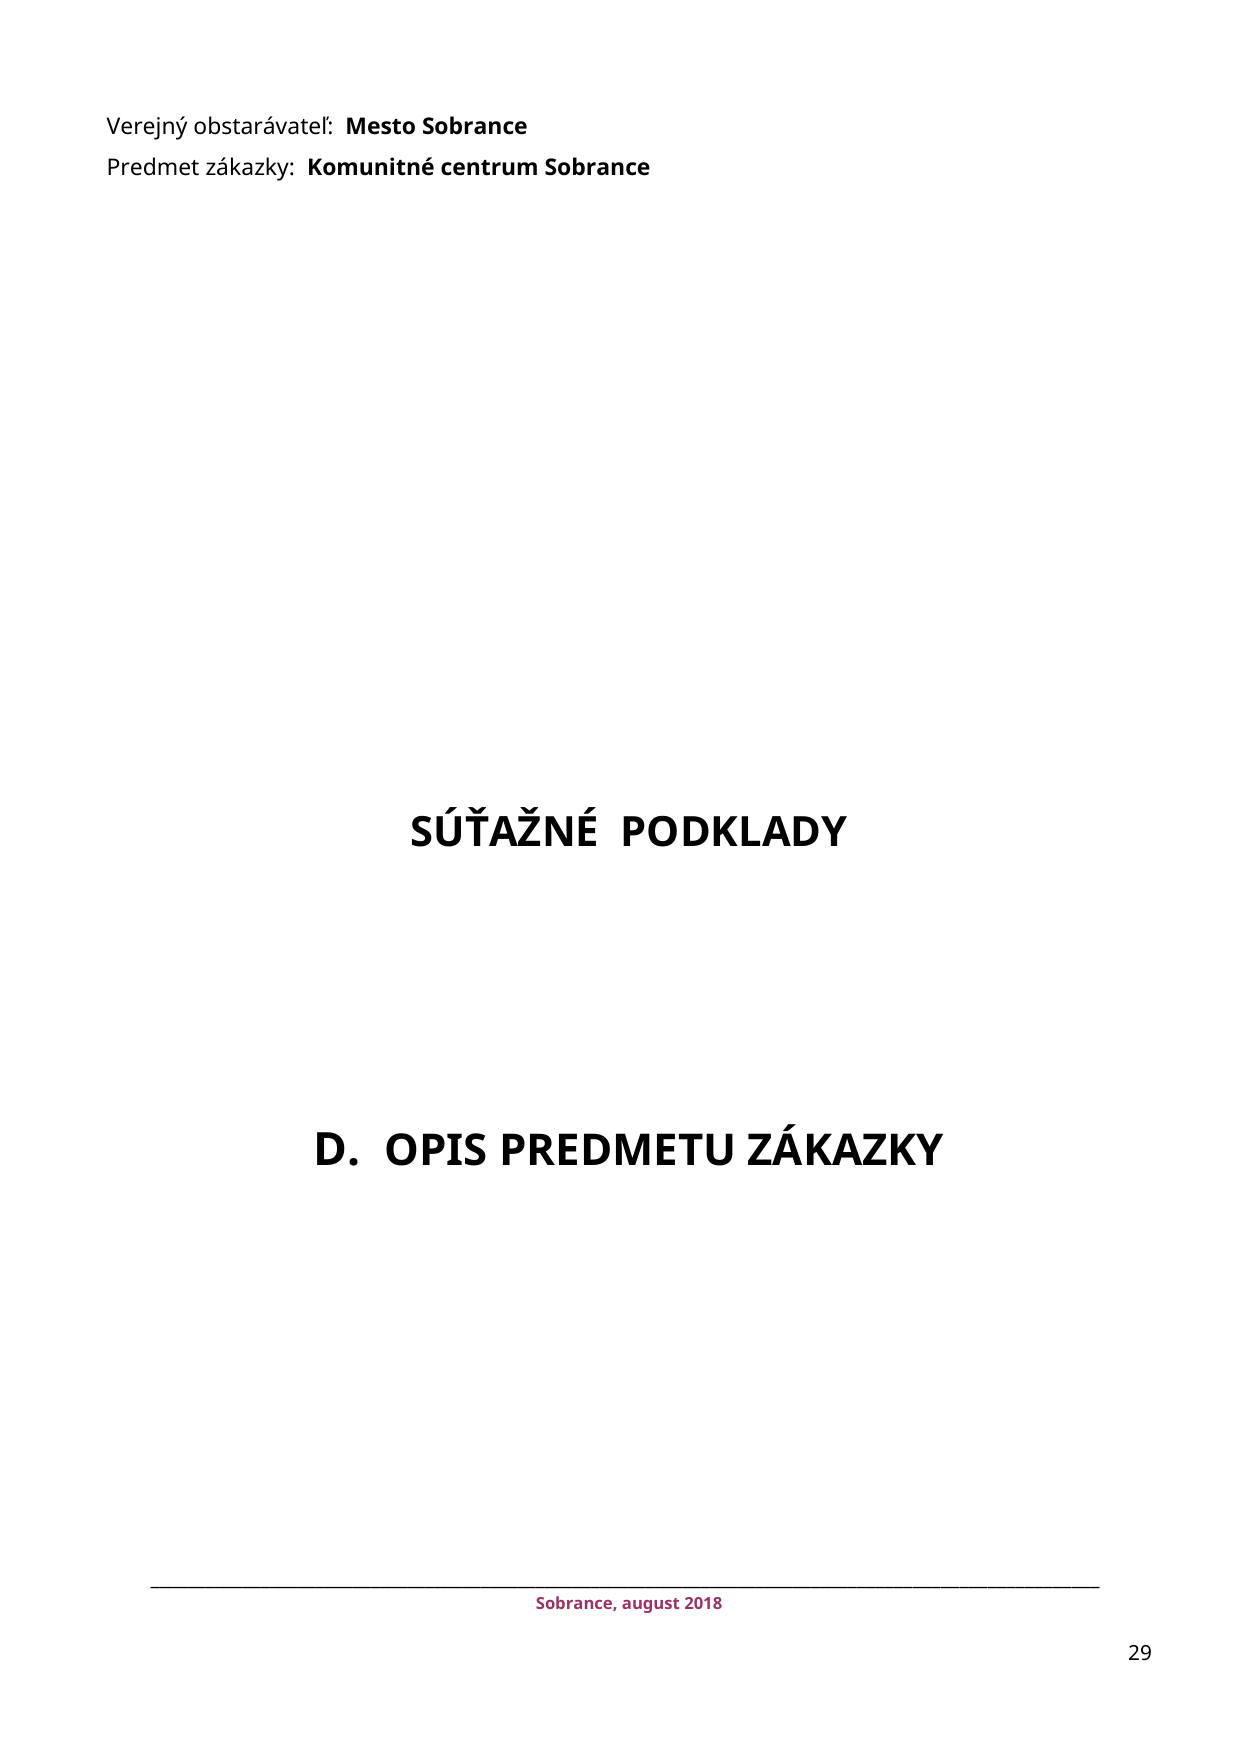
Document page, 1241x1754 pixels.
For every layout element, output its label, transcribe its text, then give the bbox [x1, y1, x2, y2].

text SÚŤAŽNÉ PODKLADY [106, 802, 1152, 859]
text Predmet zákazky: Komunitné centrum Sobrance [106, 151, 1152, 183]
text Verejný obstarávateľ: Mesto Sobrance [106, 110, 1152, 141]
text D. OPIS PredMetu zákazky [106, 1117, 1152, 1179]
text Sobrance, august 2018 [106, 1591, 1152, 1614]
